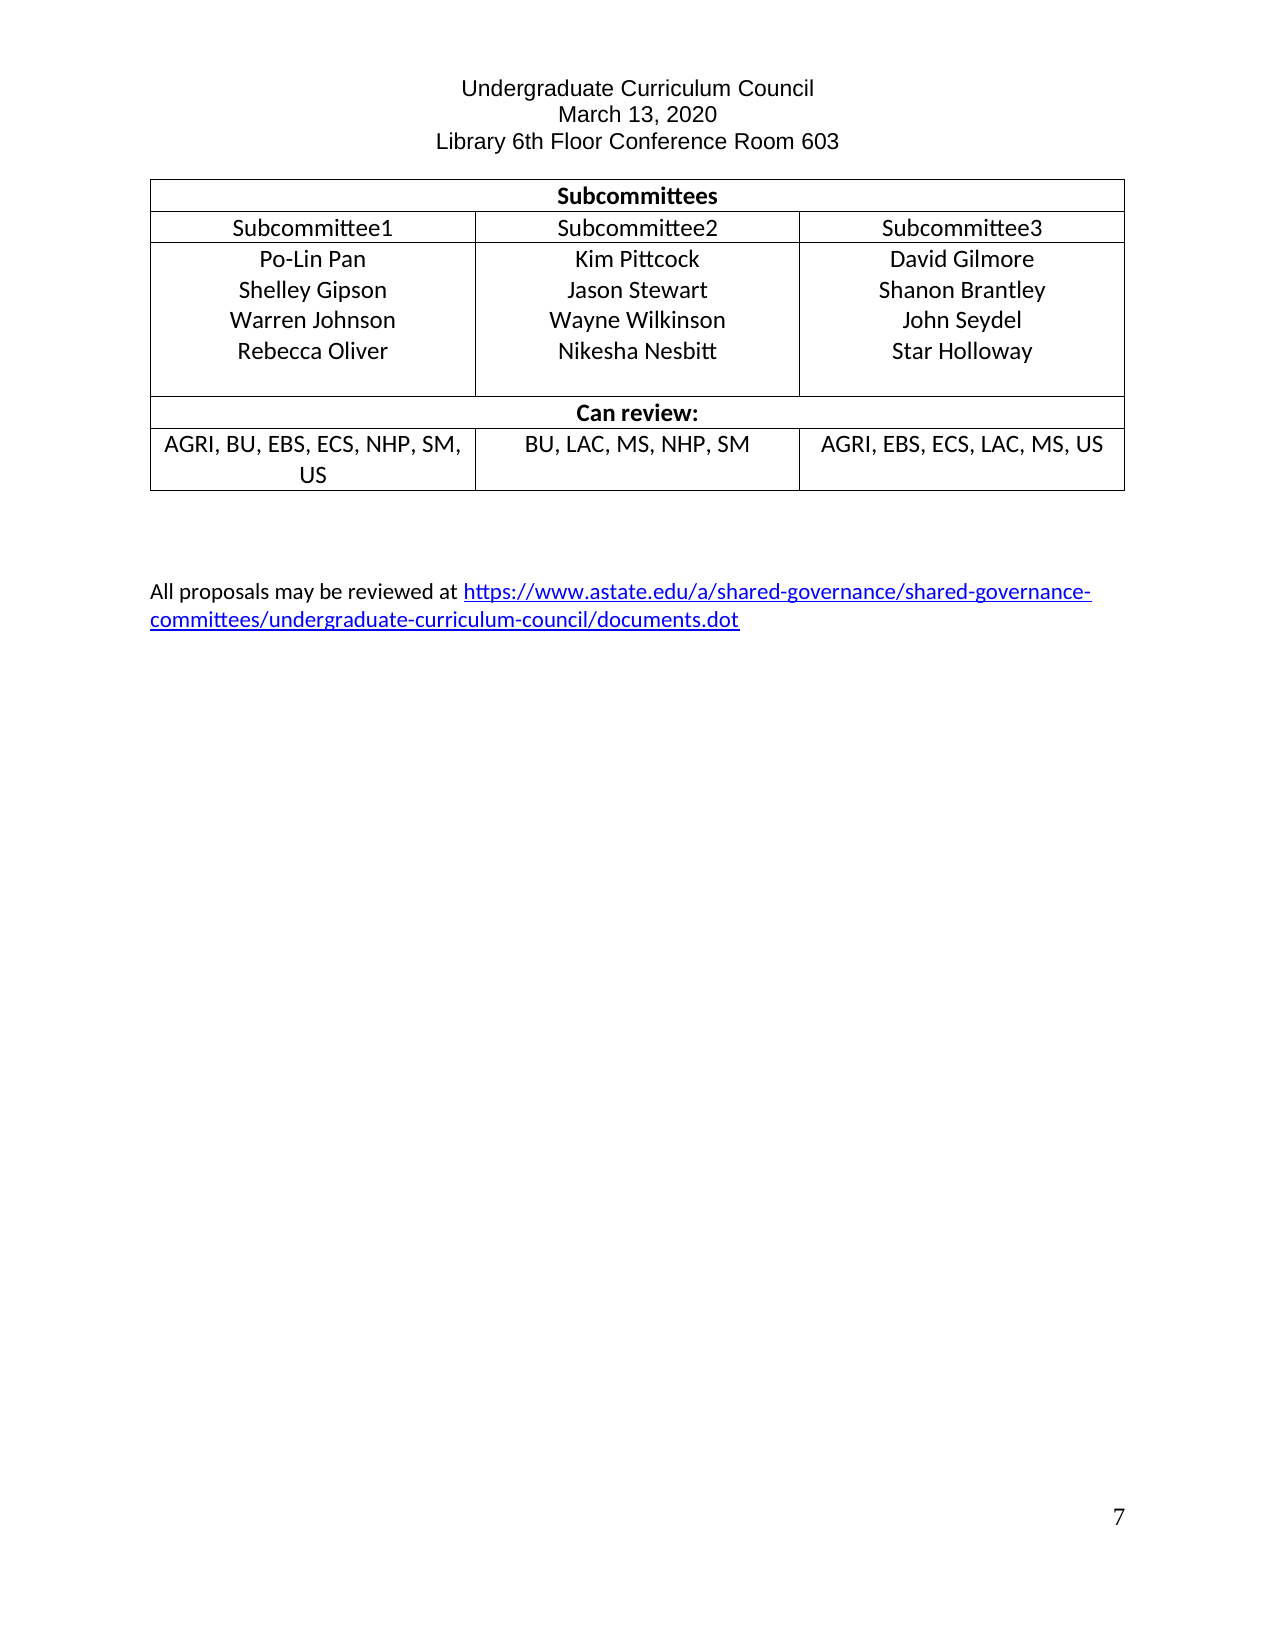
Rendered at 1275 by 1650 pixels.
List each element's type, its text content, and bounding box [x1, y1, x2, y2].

table_header Subcommittees [151, 180, 1124, 211]
table_cell BU, LAC, MS, NHP, SM [476, 429, 799, 489]
table_cell AGRI, BU, EBS, ECS, NHP, SM, US [151, 429, 475, 489]
table_cell Can review: [151, 397, 1124, 427]
table_cell AGRI, EBS, ECS, LAC, MS, US [800, 429, 1124, 489]
table_cell Kim Pittcock Jason Stewart Wayne Wilkinson Nikesha Nesbitt [476, 243, 799, 396]
table_cell Subcommittee1 [151, 212, 475, 242]
table_cell David Gilmore Shanon Brantley John Seydel Star Holloway [800, 243, 1124, 396]
table_cell Po-Lin Pan Shelley Gipson Warren Johnson Rebecca Oliver [151, 243, 475, 396]
table_cell Subcommittee3 [800, 212, 1124, 242]
text All proposals may be reviewed at https://www.astate.edu/a/shared-governance/shared-governance-committees/undergraduate-curriculum-council/documents.dot [150, 577, 1125, 633]
table_cell Subcommittee2 [476, 212, 799, 242]
